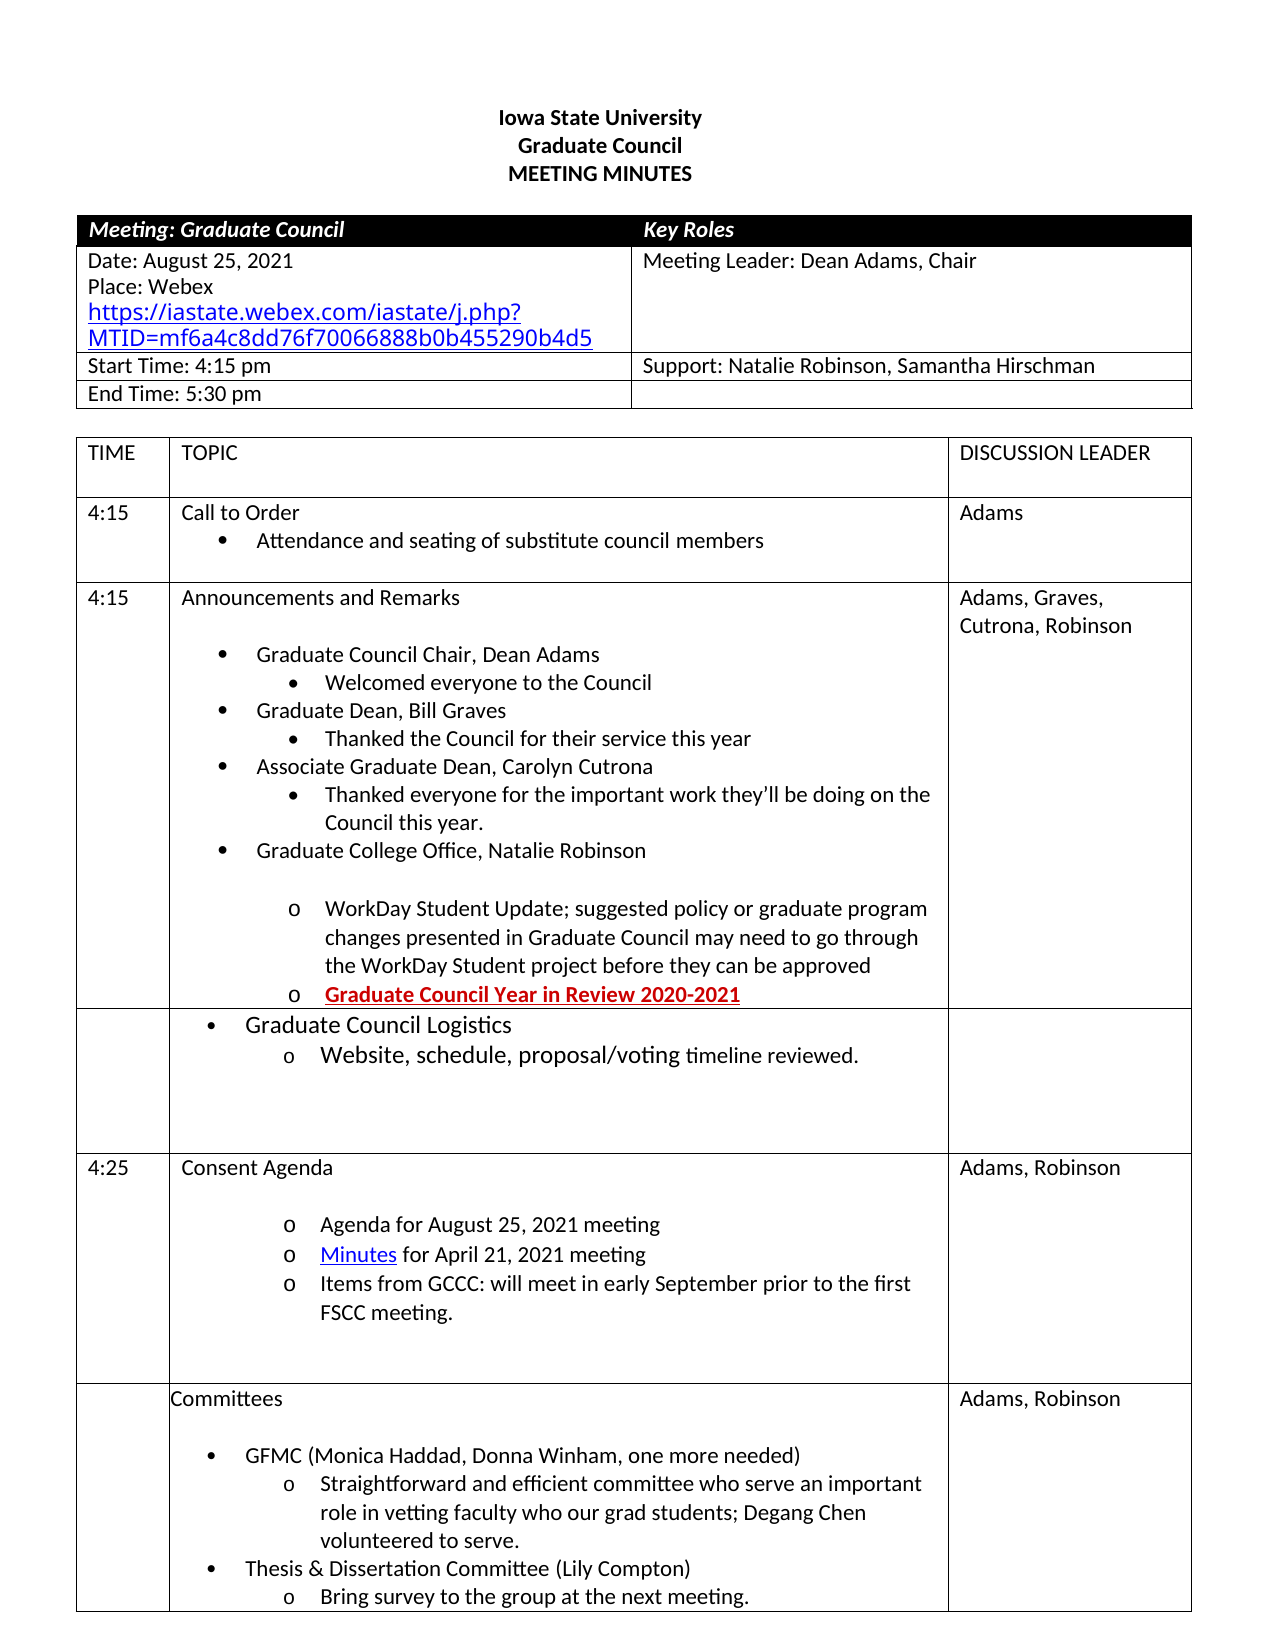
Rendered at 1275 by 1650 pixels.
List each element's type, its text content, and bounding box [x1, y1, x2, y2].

table_cell Date: August 25, 2021 Place: Webex https://iastate.webex.com/iastate/j.php?MTID=mf6a4c8dd76f70066888b0b455290b4d5 [77, 247, 631, 352]
table_header DISCUSSION LEADER [949, 438, 1191, 497]
table_cell 4:15 [77, 583, 169, 1008]
table_cell Adams, Robinson [949, 1384, 1191, 1611]
table_cell Start Time: 4:15 pm [77, 353, 631, 380]
table_cell Announcements and Remarks Graduate Council Chair, Dean Adams Welcomed everyone to the Council Graduate Dean, Bill Graves Thanked the Council for their service this year Associate Graduate Dean, Carolyn Cutrona Thanked everyone for the important work they’ll be doing on the Council this year. Graduate College Office, Natalie Robinson WorkDay Student Update; suggested policy or graduate program changes presented in Graduate Council may need to go through the WorkDay Student project before they can be approved Graduate Council Year in Review 2020-2021 [170, 583, 948, 1008]
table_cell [170, 1384, 948, 1611]
table_cell Call to Order Attendance and seating of substitute council members [170, 498, 948, 582]
table_header Meeting: Graduate Council [77, 215, 632, 245]
table_cell Meeting Leader: Dean Adams, Chair [632, 247, 1191, 352]
table_cell Adams [949, 498, 1191, 582]
table_cell Adams, Robinson [949, 1154, 1191, 1383]
table_cell Support: Natalie Robinson, Samantha Hirschman [632, 353, 1191, 380]
text Iowa State University Graduate Council MEETING MINUTES [498, 103, 702, 187]
table_cell 4:15 [77, 498, 169, 582]
table_header TOPIC [170, 438, 948, 497]
table_cell Graduate Council Logistics Website, schedule, proposal/voting timeline reviewed. [170, 1009, 948, 1152]
table_header Key Roles [632, 215, 1192, 245]
table_cell [632, 381, 1191, 408]
table_cell End Time: 5:30 pm [77, 381, 631, 408]
table_cell [77, 1009, 169, 1152]
table_cell Consent Agenda Agenda for August 25, 2021 meeting Minutes for April 21, 2021 meeting Items from GCCC: will meet in early September prior to the first FSCC meeting. [170, 1154, 948, 1383]
table_cell [77, 1384, 169, 1611]
table_header TIME [77, 438, 169, 497]
table_cell Adams, Graves, Cutrona, Robinson [949, 583, 1191, 1008]
table_cell 4:25 [77, 1154, 169, 1383]
table_cell [949, 1009, 1191, 1152]
